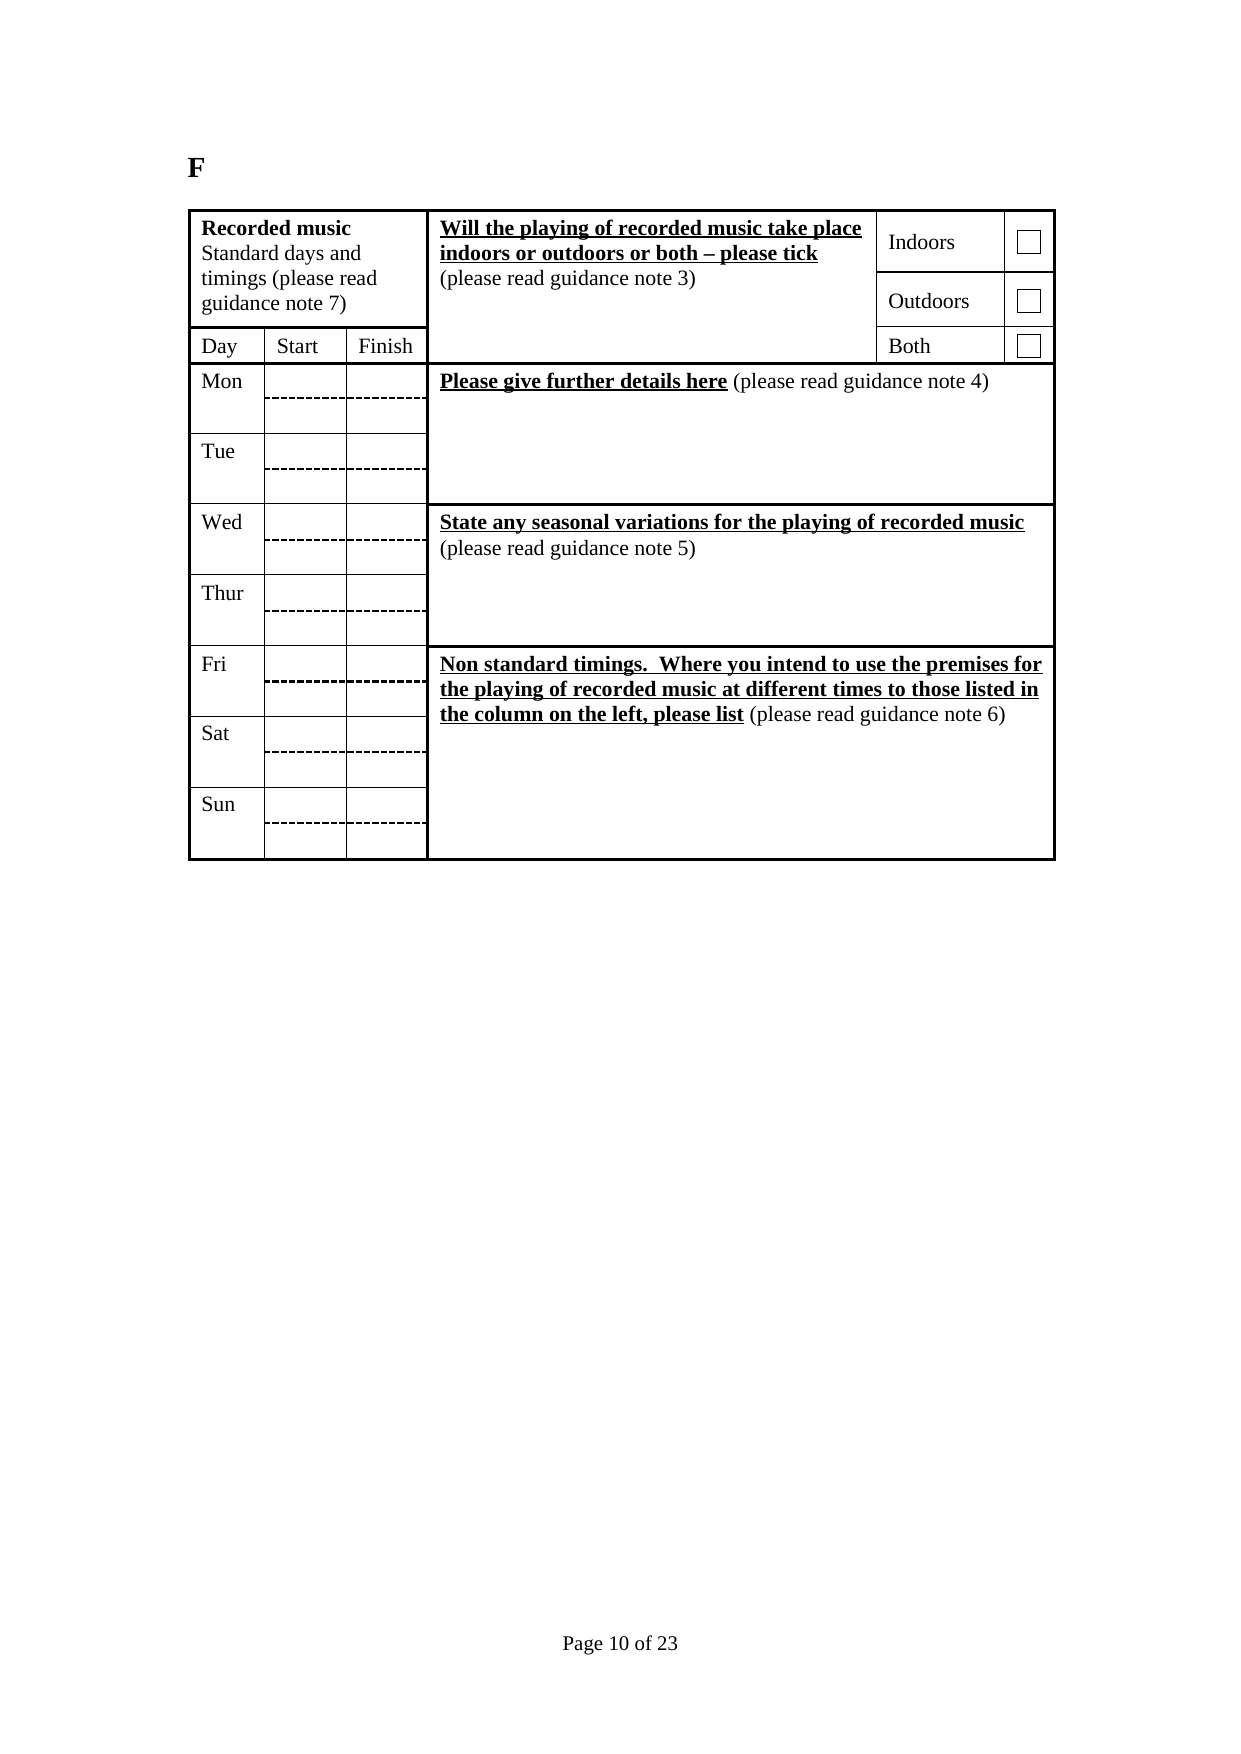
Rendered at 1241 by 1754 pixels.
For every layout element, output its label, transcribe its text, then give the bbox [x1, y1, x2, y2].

table_cell Sat [191, 717, 264, 787]
table_cell Finish [347, 329, 426, 362]
table_cell State any seasonal variations for the playing of recorded music (please read guidance note 5) [429, 506, 1053, 645]
table_cell [347, 610, 426, 645]
table_header [1005, 212, 1053, 271]
table_cell [347, 504, 426, 539]
table_cell [265, 610, 346, 645]
table_cell [265, 717, 346, 751]
table_cell [347, 788, 426, 822]
table_cell [347, 575, 426, 609]
table_header Will the playing of recorded music take place indoors or outdoors or both – please tick (please read guidance note 3) [429, 212, 876, 362]
table_cell [1005, 327, 1053, 362]
table_cell [347, 434, 426, 468]
table_cell [265, 365, 346, 397]
table_cell [265, 751, 346, 787]
text F [187, 150, 1053, 183]
table_cell [347, 539, 426, 574]
table_cell [347, 646, 426, 680]
table_cell [347, 751, 426, 787]
table_header Recorded music Standard days and timings (please read guidance note 7) [191, 212, 426, 326]
table_header Indoors [877, 212, 1004, 271]
table_cell [265, 539, 346, 574]
table_cell Start [265, 329, 346, 362]
table_cell [347, 822, 426, 857]
table_cell [265, 468, 346, 503]
table_cell Please give further details here (please read guidance note 4) [429, 365, 1053, 503]
table_cell [347, 717, 426, 751]
table_cell [347, 397, 426, 432]
table_cell Both [877, 327, 1004, 362]
table_cell [347, 365, 426, 397]
table_cell Wed [191, 504, 264, 574]
table_cell Fri [191, 646, 264, 716]
table_cell Thur [191, 575, 264, 645]
table_cell Mon [191, 365, 264, 432]
table_cell [265, 575, 346, 609]
table_cell Sun [191, 788, 264, 857]
table_cell [265, 788, 346, 822]
table_cell [347, 468, 426, 503]
table_cell [265, 646, 346, 680]
table_cell [265, 822, 346, 857]
table_cell [265, 434, 346, 468]
table_cell Tue [191, 434, 264, 503]
table_cell Day [191, 329, 264, 362]
table_cell Non standard timings. Where you intend to use the premises for the playing of recorded music at different times to those listed in the column on the left, please list (please read guidance note 6) [429, 648, 1053, 857]
table_cell Outdoors [877, 273, 1004, 326]
table_cell [347, 680, 426, 716]
table_cell [265, 680, 346, 716]
table_cell [265, 397, 346, 432]
table_cell [265, 504, 346, 539]
table_cell [1005, 273, 1053, 326]
